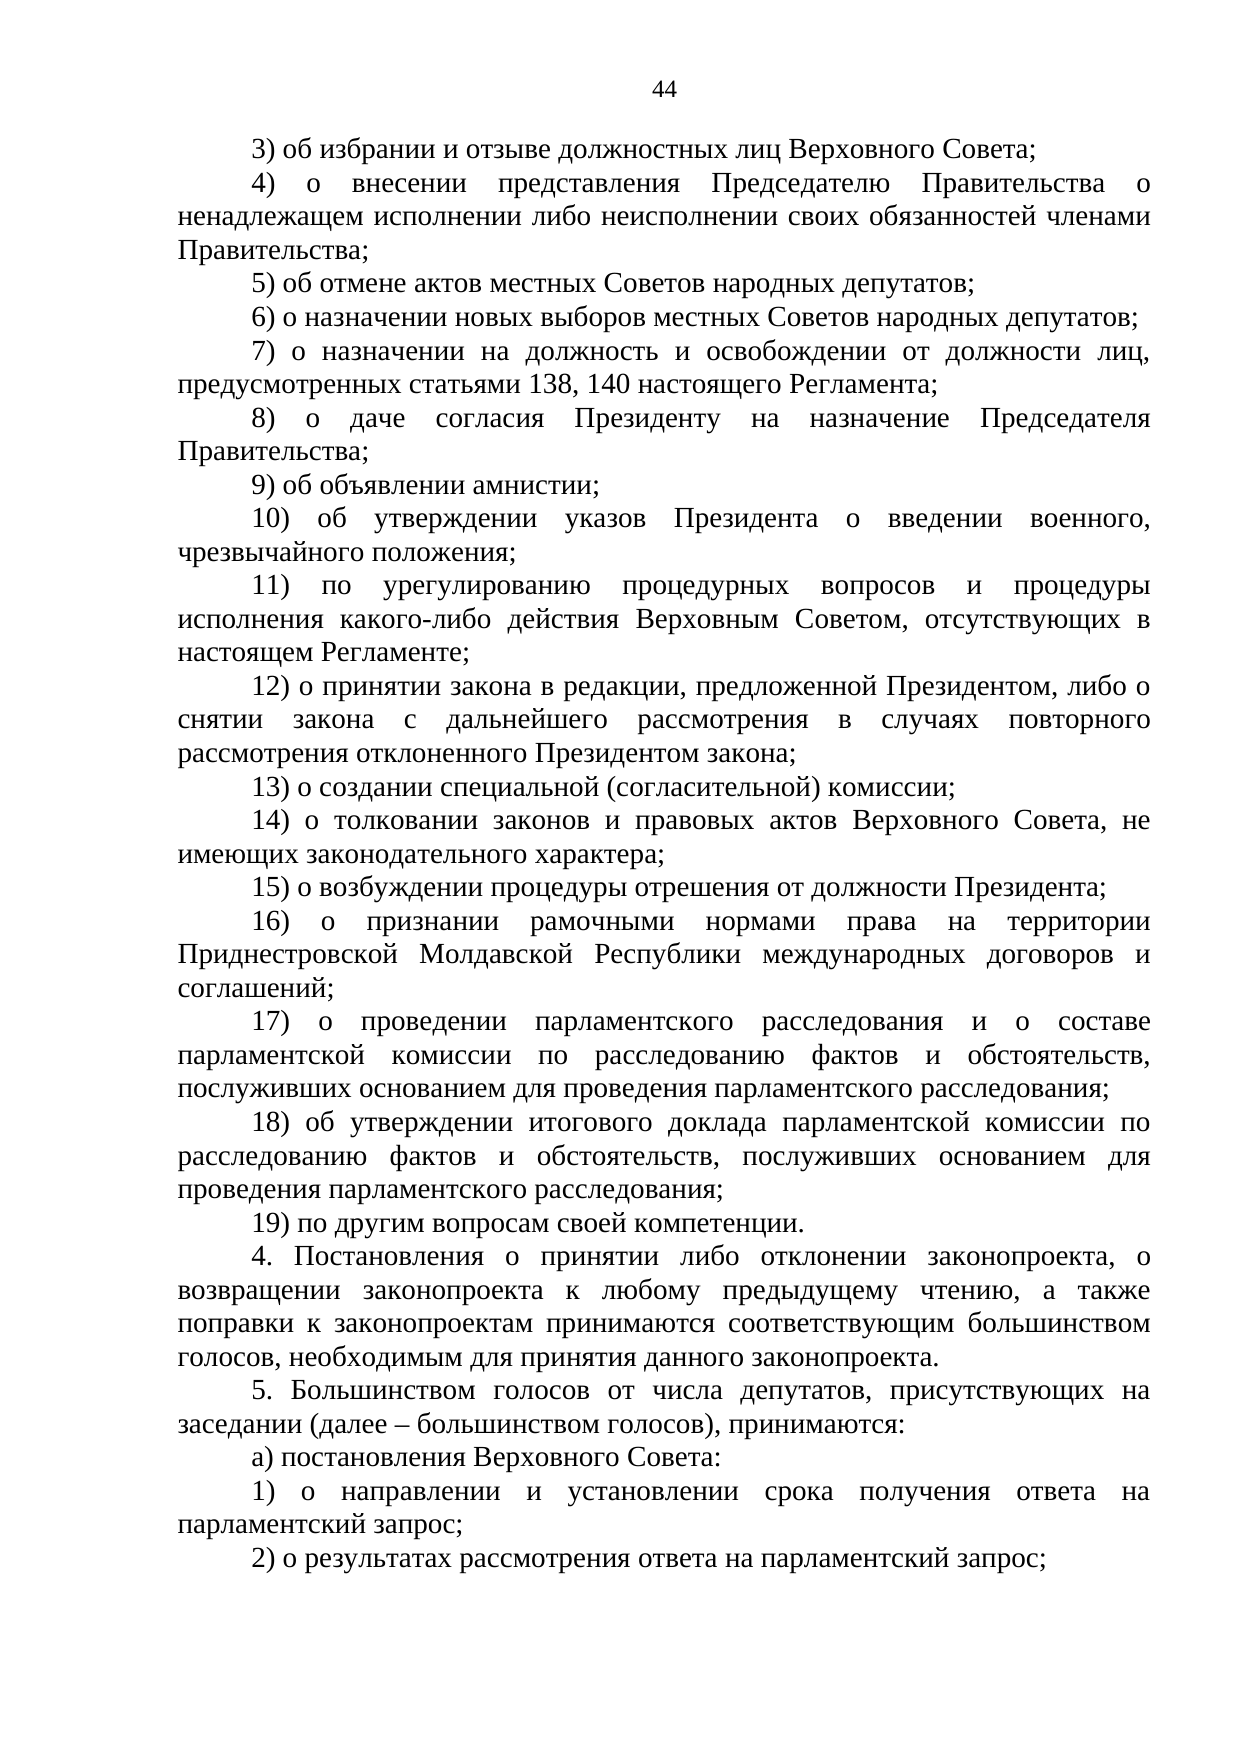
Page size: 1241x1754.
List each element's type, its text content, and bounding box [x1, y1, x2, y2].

text 7) о назначении на должность и освобождении от должности лиц, предусмотренных статьями 138, 140 настоящего Регламента; [177, 333, 1152, 400]
text 4) о внесении представления Председателю Правительства о ненадлежащем исполнении либо неисполнении своих обязанностей членами Правительства; [177, 165, 1152, 266]
text 17) о проведении парламентского расследования и о составе парламентской комиссии по расследованию фактов и обстоятельств, послуживших основанием для проведения парламентского расследования; [177, 1003, 1152, 1104]
text 18) об утверждении итогового доклада парламентской комиссии по расследованию фактов и обстоятельств, послуживших основанием для проведения парламентского расследования; [177, 1104, 1152, 1205]
text 9) об объявлении амнистии; [177, 467, 1152, 500]
text 5) об отмене актов местных Советов народных депутатов; [177, 266, 1152, 299]
text 6) о назначении новых выборов местных Советов народных депутатов; [177, 299, 1152, 333]
text 3) об избрании и отзыве должностных лиц Верховного Совета; [177, 131, 1152, 165]
text 10) об утверждении указов Президента о введении военного, чрезвычайного положения; [177, 500, 1152, 567]
text 1) о направлении и установлении срока получения ответа на парламентский запрос; [177, 1473, 1152, 1540]
text а) постановления Верховного Совета: [177, 1439, 1152, 1473]
text 11) по урегулированию процедурных вопросов и процедуры исполнения какого-либо действия Верховным Советом, отсутствующих в настоящем Регламенте; [177, 567, 1152, 668]
text 13) о создании специальной (согласительной) комиссии; [177, 769, 1152, 802]
text 5. Большинством голосов от числа депутатов, присутствующих на заседании (далее – большинством голосов), принимаются: [177, 1372, 1152, 1439]
text 14) о толковании законов и правовых актов Верховного Совета, не имеющих законодательного характера; [177, 802, 1152, 869]
text 4. Постановления о принятии либо отклонении законопроекта, о возвращении законопроекта к любому предыдущему чтению, а также поправки к законопроектам принимаются соответствующим большинством голосов, необходимым для принятия данного законопроекта. [177, 1238, 1152, 1372]
text 8) о даче согласия Президенту на назначение Председателя Правительства; [177, 400, 1152, 467]
text 2) о результатах рассмотрения ответа на парламентский запрос; [177, 1540, 1152, 1574]
text 12) о принятии закона в редакции, предложенной Президентом, либо о снятии закона с дальнейшего рассмотрения в случаях повторного рассмотрения отклоненного Президентом закона; [177, 668, 1152, 769]
text 16) о признании рамочными нормами права на территории Приднестровской Молдавской Республики международных договоров и соглашений; [177, 903, 1152, 1003]
text 15) о возбуждении процедуры отрешения от должности Президента; [177, 869, 1152, 903]
text 19) по другим вопросам своей компетенции. [177, 1205, 1152, 1238]
